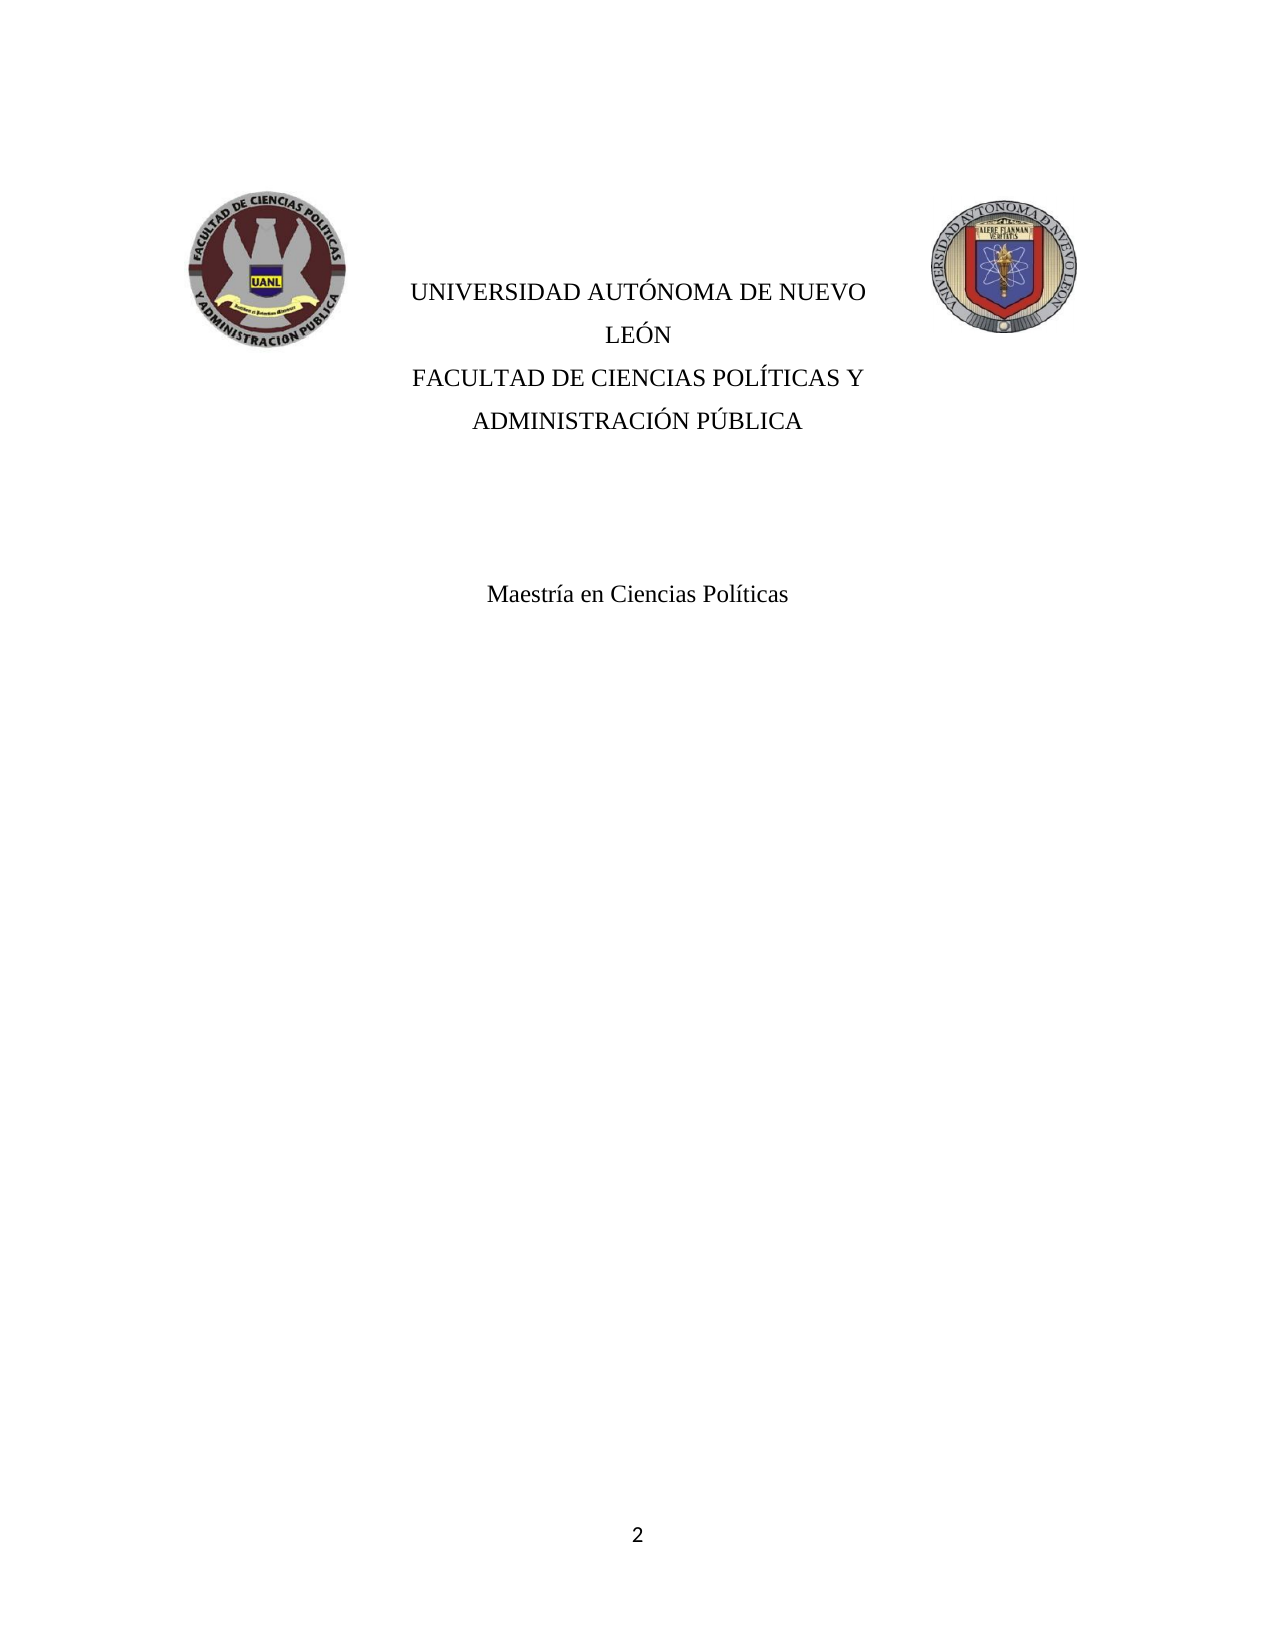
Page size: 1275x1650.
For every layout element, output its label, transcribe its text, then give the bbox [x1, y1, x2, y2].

picture [912, 147, 1098, 371]
text UNIVERSIDAD AUTÓNOMA DE NUEVO LEÓN [365, 277, 912, 349]
text ADMINISTRACIÓN PÚBLICA [177, 406, 1098, 435]
picture [177, 147, 365, 379]
text Maestría en Ciencias Políticas [177, 579, 1098, 608]
text FACULTAD DE CIENCIAS POLÍTICAS Y [177, 363, 1098, 392]
